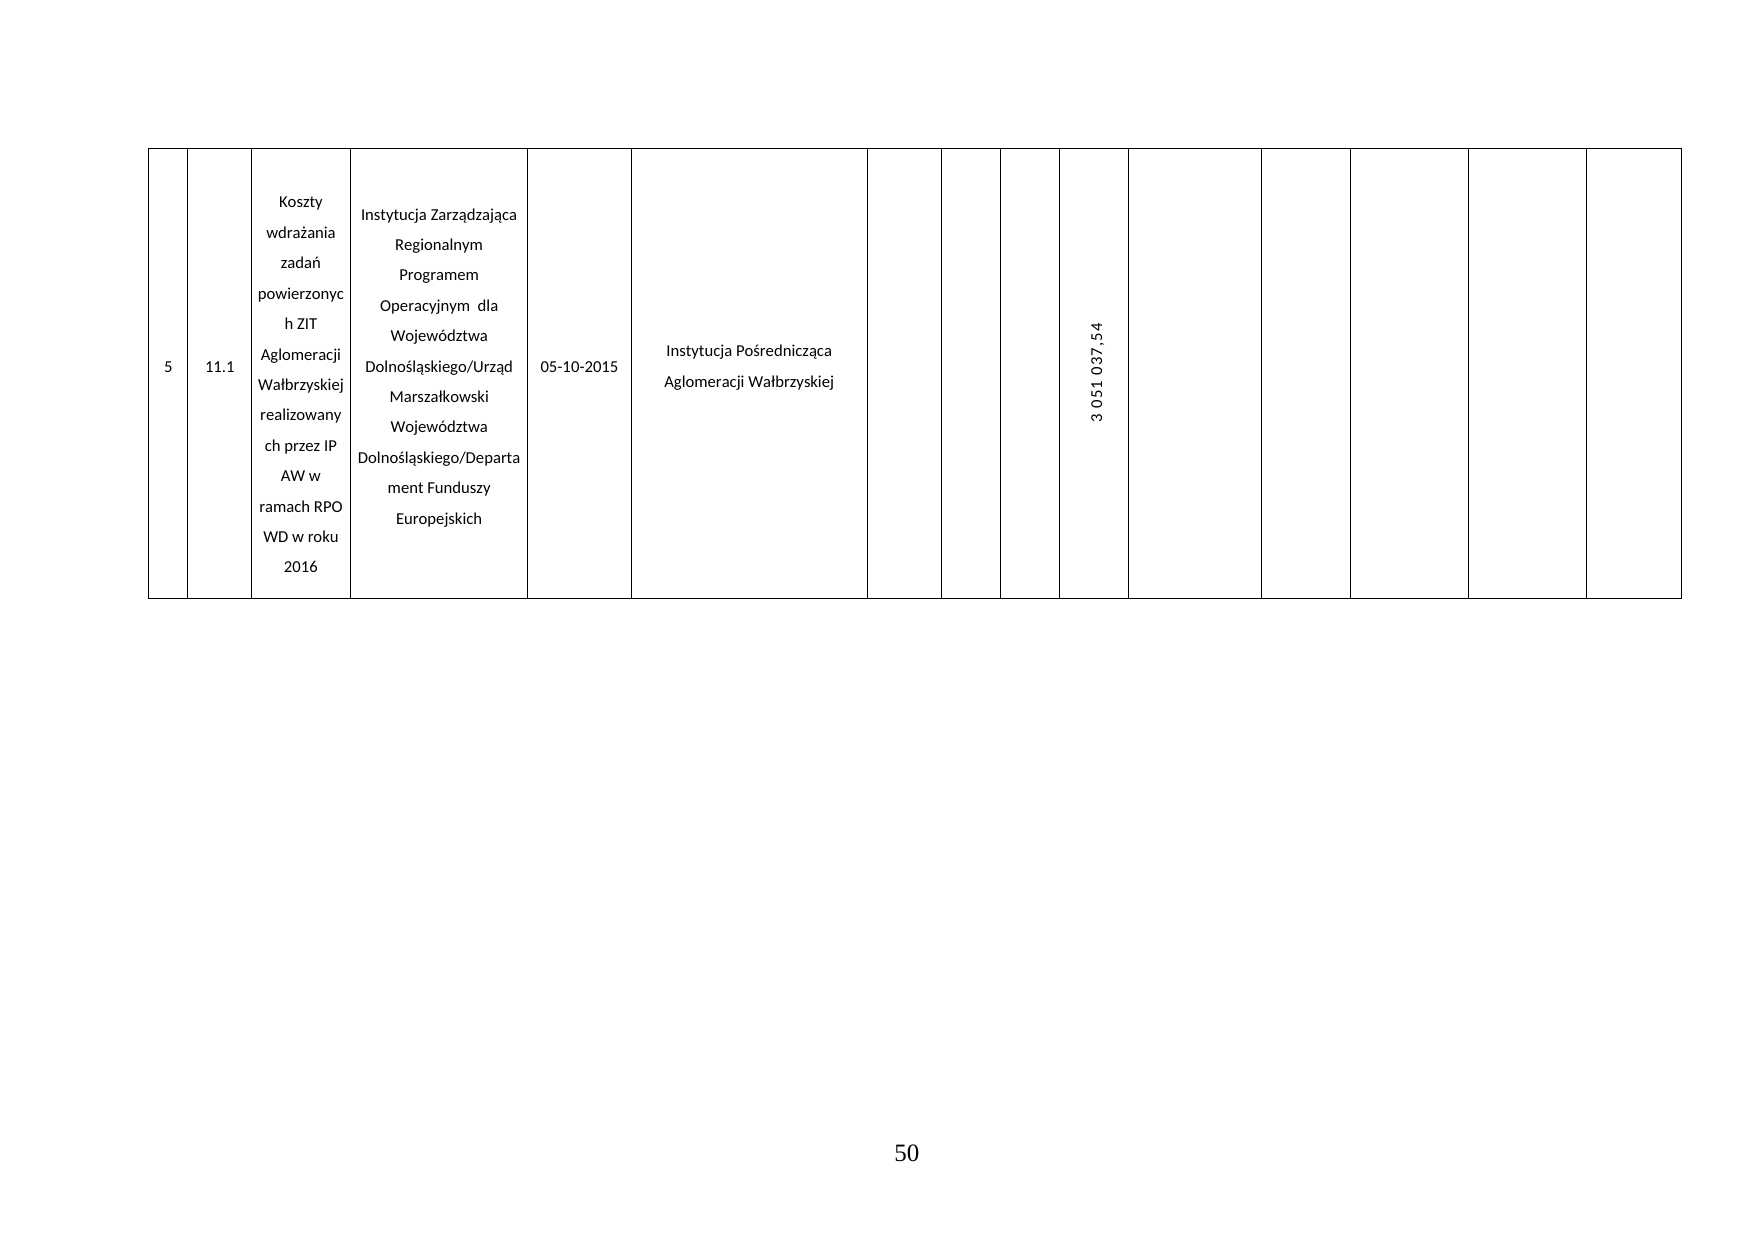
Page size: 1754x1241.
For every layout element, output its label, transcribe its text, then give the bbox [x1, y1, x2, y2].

table_cell 3 051 037,54 [1060, 149, 1128, 597]
table_cell 05-10-2015 [528, 149, 631, 597]
table_cell Koszty wdrażania zadań powierzonych ZIT Aglomeracji Wałbrzyskiej realizowanych przez IP AW w ramach RPO WD w roku 2016 [252, 149, 350, 597]
table_cell [1001, 149, 1059, 597]
table_cell 11.1 [188, 149, 251, 597]
table_cell Instytucja Pośrednicząca Aglomeracji Wałbrzyskiej [632, 149, 867, 597]
table_cell Instytucja Zarządzająca Regionalnym Programem Operacyjnym dla Województwa Dolnośląskiego/Urząd Marszałkowski Województwa Dolnośląskiego/Departament Funduszy Europejskich [351, 149, 527, 597]
table_cell [1469, 149, 1586, 597]
table_cell [1129, 149, 1261, 597]
table_cell [942, 149, 1000, 597]
table_cell 5 [149, 149, 187, 597]
table_cell [1262, 149, 1350, 597]
table_cell [868, 149, 941, 597]
table_cell [1587, 149, 1681, 597]
table_cell [1351, 149, 1468, 597]
